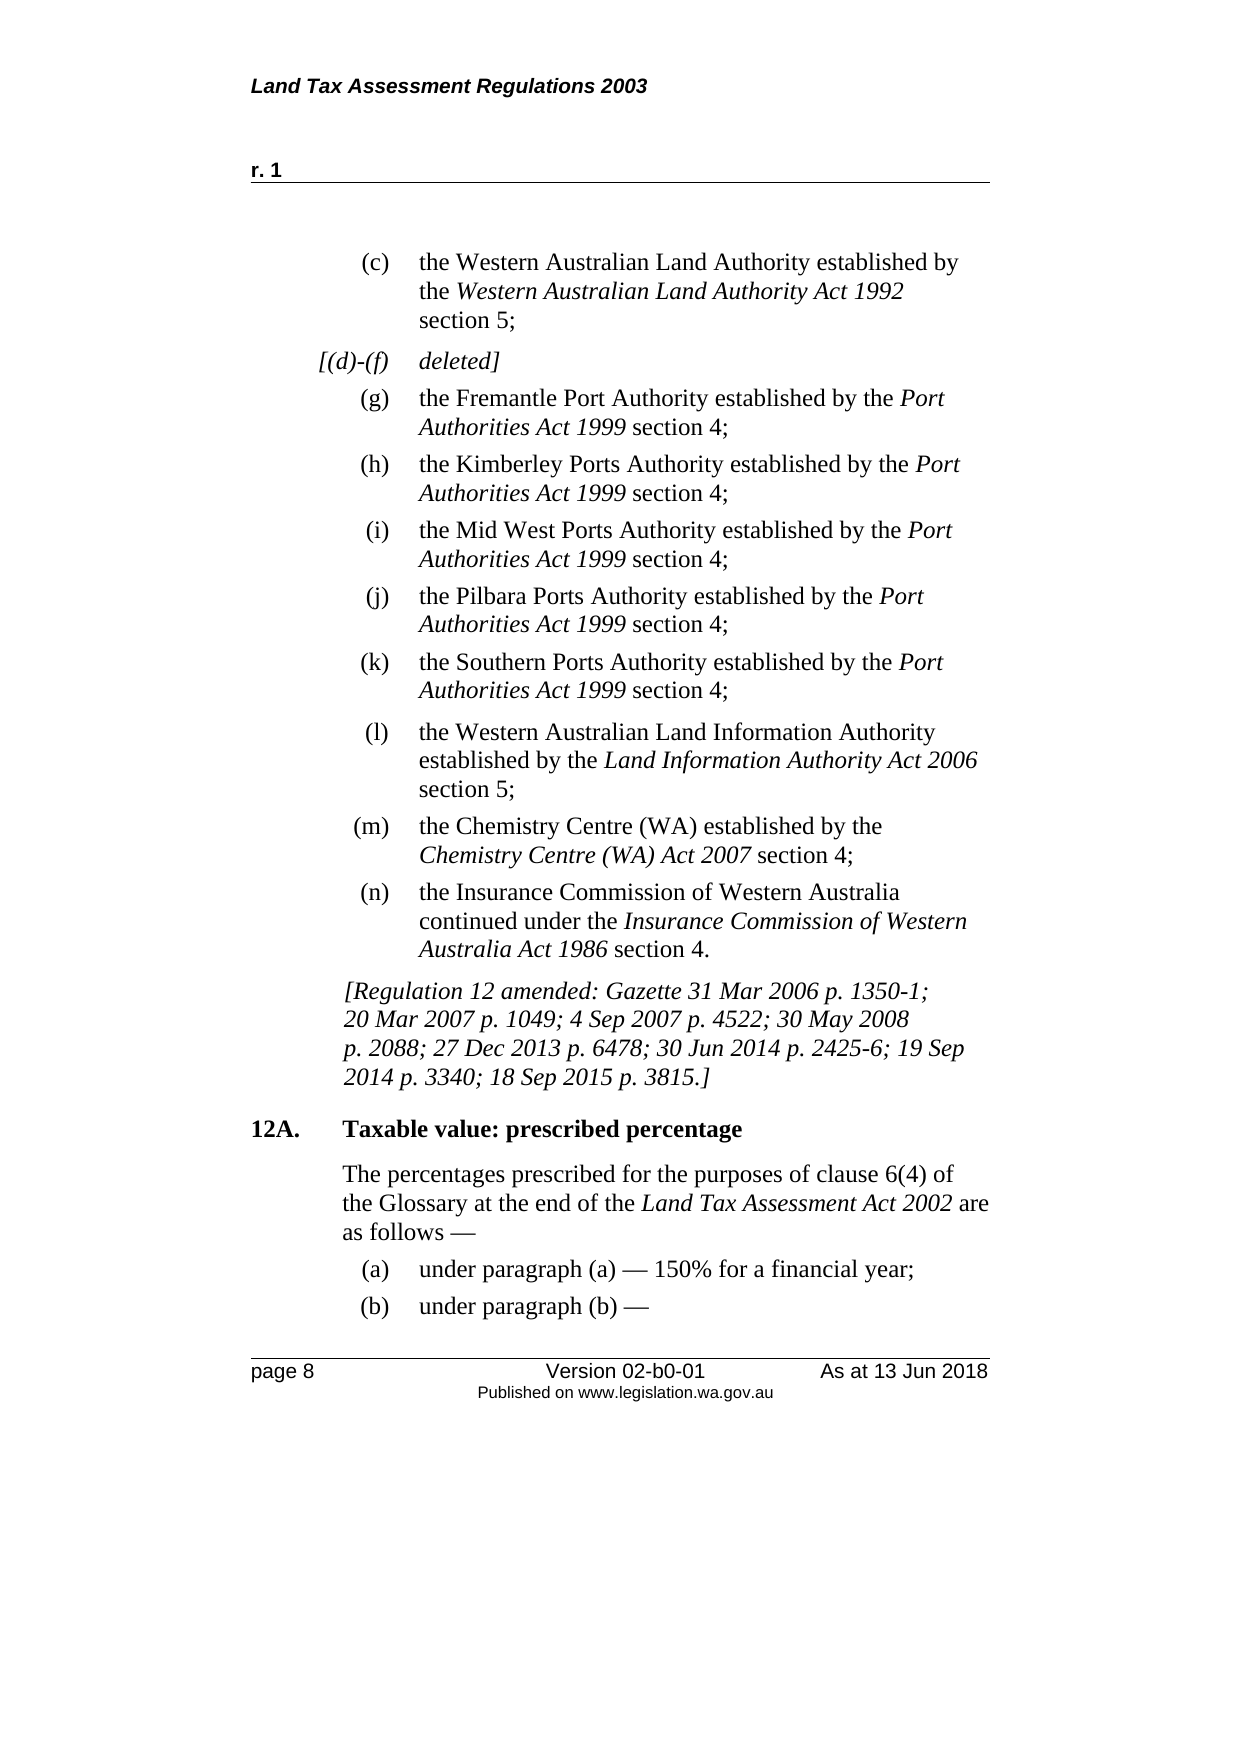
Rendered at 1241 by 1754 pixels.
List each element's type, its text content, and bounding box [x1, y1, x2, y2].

text (l) the Western Australian Land Information Authority established by the Land Information Authority Act 2006 section 5; [251, 717, 990, 803]
text (h) the Kimberley Ports Authority established by the Port Authorities Act 1999 section 4; [251, 449, 990, 507]
text (j) the Pilbara Ports Authority established by the Port Authorities Act 1999 section 4; [251, 581, 990, 638]
text [(d)-(f) deleted] [251, 346, 990, 375]
text (c) the Western Australian Land Authority established by the Western Australian Land Authority Act 1992 section 5; [251, 247, 990, 334]
text The percentages prescribed for the purposes of clause 6(4) of the Glossary at the end of the Land Tax Assessment Act 2002 are as follows — [251, 1159, 990, 1245]
text (m) the Chemistry Centre (WA) established by the Chemistry Centre (WA) Act 2007 section 4; [251, 811, 990, 869]
text (b) under paragraph (b) — [251, 1291, 990, 1319]
subtitle 12A. Taxable value: prescribed percentage [251, 1114, 990, 1142]
text (i) the Mid West Ports Authority established by the Port Authorities Act 1999 section 4; [251, 515, 990, 572]
text (a) under paragraph (a) — 150% for a financial year; [251, 1254, 990, 1282]
text [Regulation 12 amended: Gazette 31 Mar 2006 p. 1350-1; 20 Mar 2007 p. 1049; 4 Sep 2007 p. 4522; 30 May 2008 p. 2088; 27 Dec 2013 p. 6478; 30 Jun 2014 p. 2425-6; 19 Sep 2014 p. 3340; 18 Sep 2015 p. 3815.] [251, 976, 990, 1091]
text (g) the Fremantle Port Authority established by the Port Authorities Act 1999 section 4; [251, 383, 990, 441]
text (n) the Insurance Commission of Western Australia continued under the Insurance Commission of Western Australia Act 1986 section 4. [251, 877, 990, 963]
text (k) the Southern Ports Authority established by the Port Authorities Act 1999 section 4; [251, 647, 990, 704]
